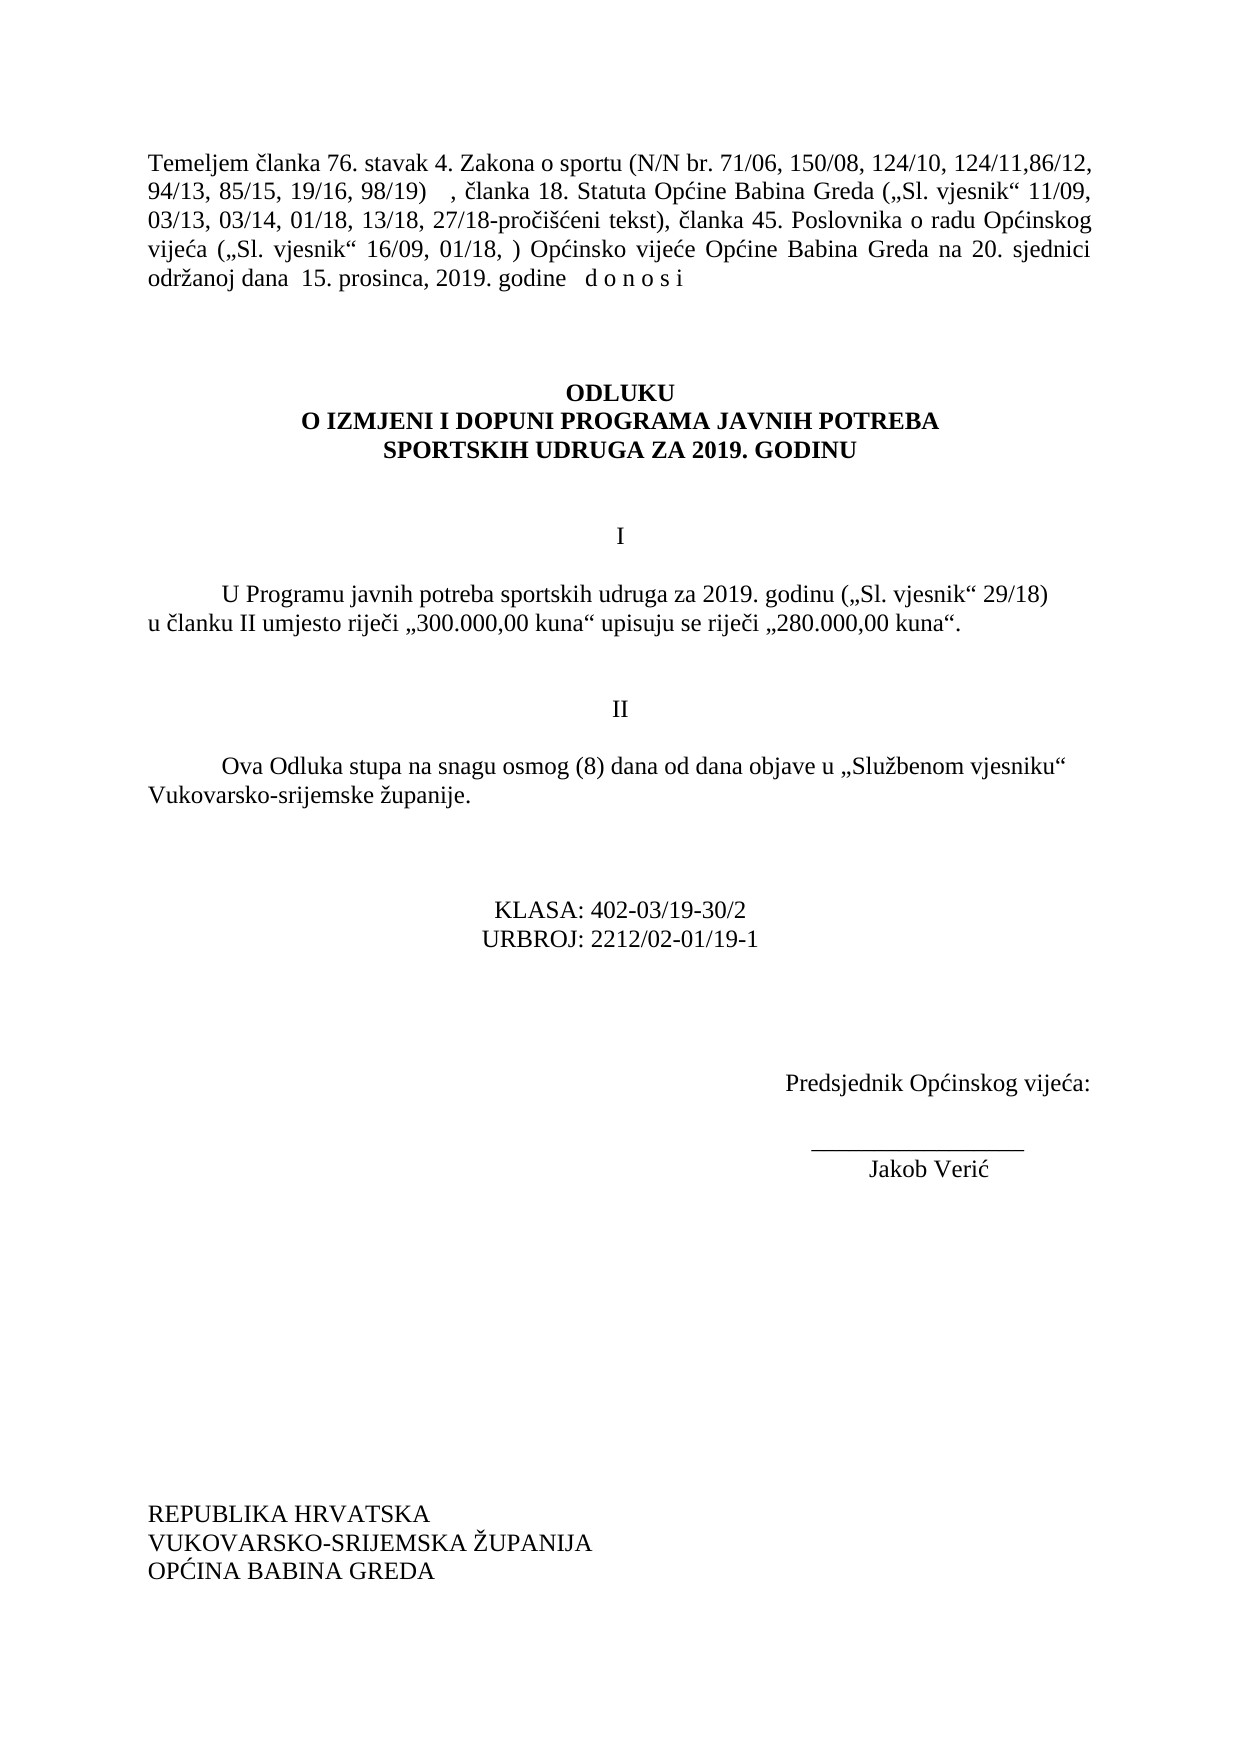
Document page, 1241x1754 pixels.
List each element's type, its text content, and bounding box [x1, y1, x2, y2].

text I [148, 521, 1092, 550]
text VUKOVARSKO-SRIJEMSKA ŽUPANIJA [148, 1528, 1092, 1556]
text O IZMJENI I DOPUNI PROGRAMA JAVNIH POTREBA [148, 406, 1092, 435]
text URBROJ: 2212/02-01/19-1 [148, 924, 1092, 953]
text REPUBLIKA HRVATSKA [148, 1499, 1092, 1528]
text OPĆINA BABINA GREDA [148, 1556, 1092, 1585]
text Ova Odluka stupa na snagu osmog (8) dana od dana objave u „Službenom vjesniku“ Vukovarsko-srijemske županije. [148, 751, 1092, 809]
text Predsjednik Općinskog vijeća: [148, 1068, 1092, 1096]
text KLASA: 402-03/19-30/2 [148, 895, 1092, 924]
text U Programu javnih potreba sportskih udruga za 2019. godinu („Sl. vjesnik“ 29/18) [148, 579, 1092, 608]
text u članku II umjesto riječi „300.000,00 kuna“ upisuju se riječi „280.000,00 kuna“. [148, 608, 1092, 636]
text _________________ [148, 1125, 1092, 1154]
text SPORTSKIH UDRUGA ZA 2019. GODINU [148, 435, 1092, 464]
text II [148, 694, 1092, 723]
text Jakob Verić [664, 1154, 1092, 1183]
text Temeljem članka 76. stavak 4. Zakona o sportu (N/N br. 71/06, 150/08, 124/10, 124/11,86/12, 94/13, 85/15, 19/16, 98/19) , članka 18. Statuta Općine Babina Greda („Sl. vjesnik“ 11/09, 03/13, 03/14, 01/18, 13/18, 27/18-pročišćeni tekst), članka 45. Poslovnika o radu Općinskog vijeća („Sl. vjesnik“ 16/09, 01/18, ) Općinsko vijeće Općine Babina Greda na 20. sjednici održanoj dana 15. prosinca, 2019. godine d o n o s i [148, 148, 1092, 291]
text ODLUKU [148, 378, 1092, 406]
